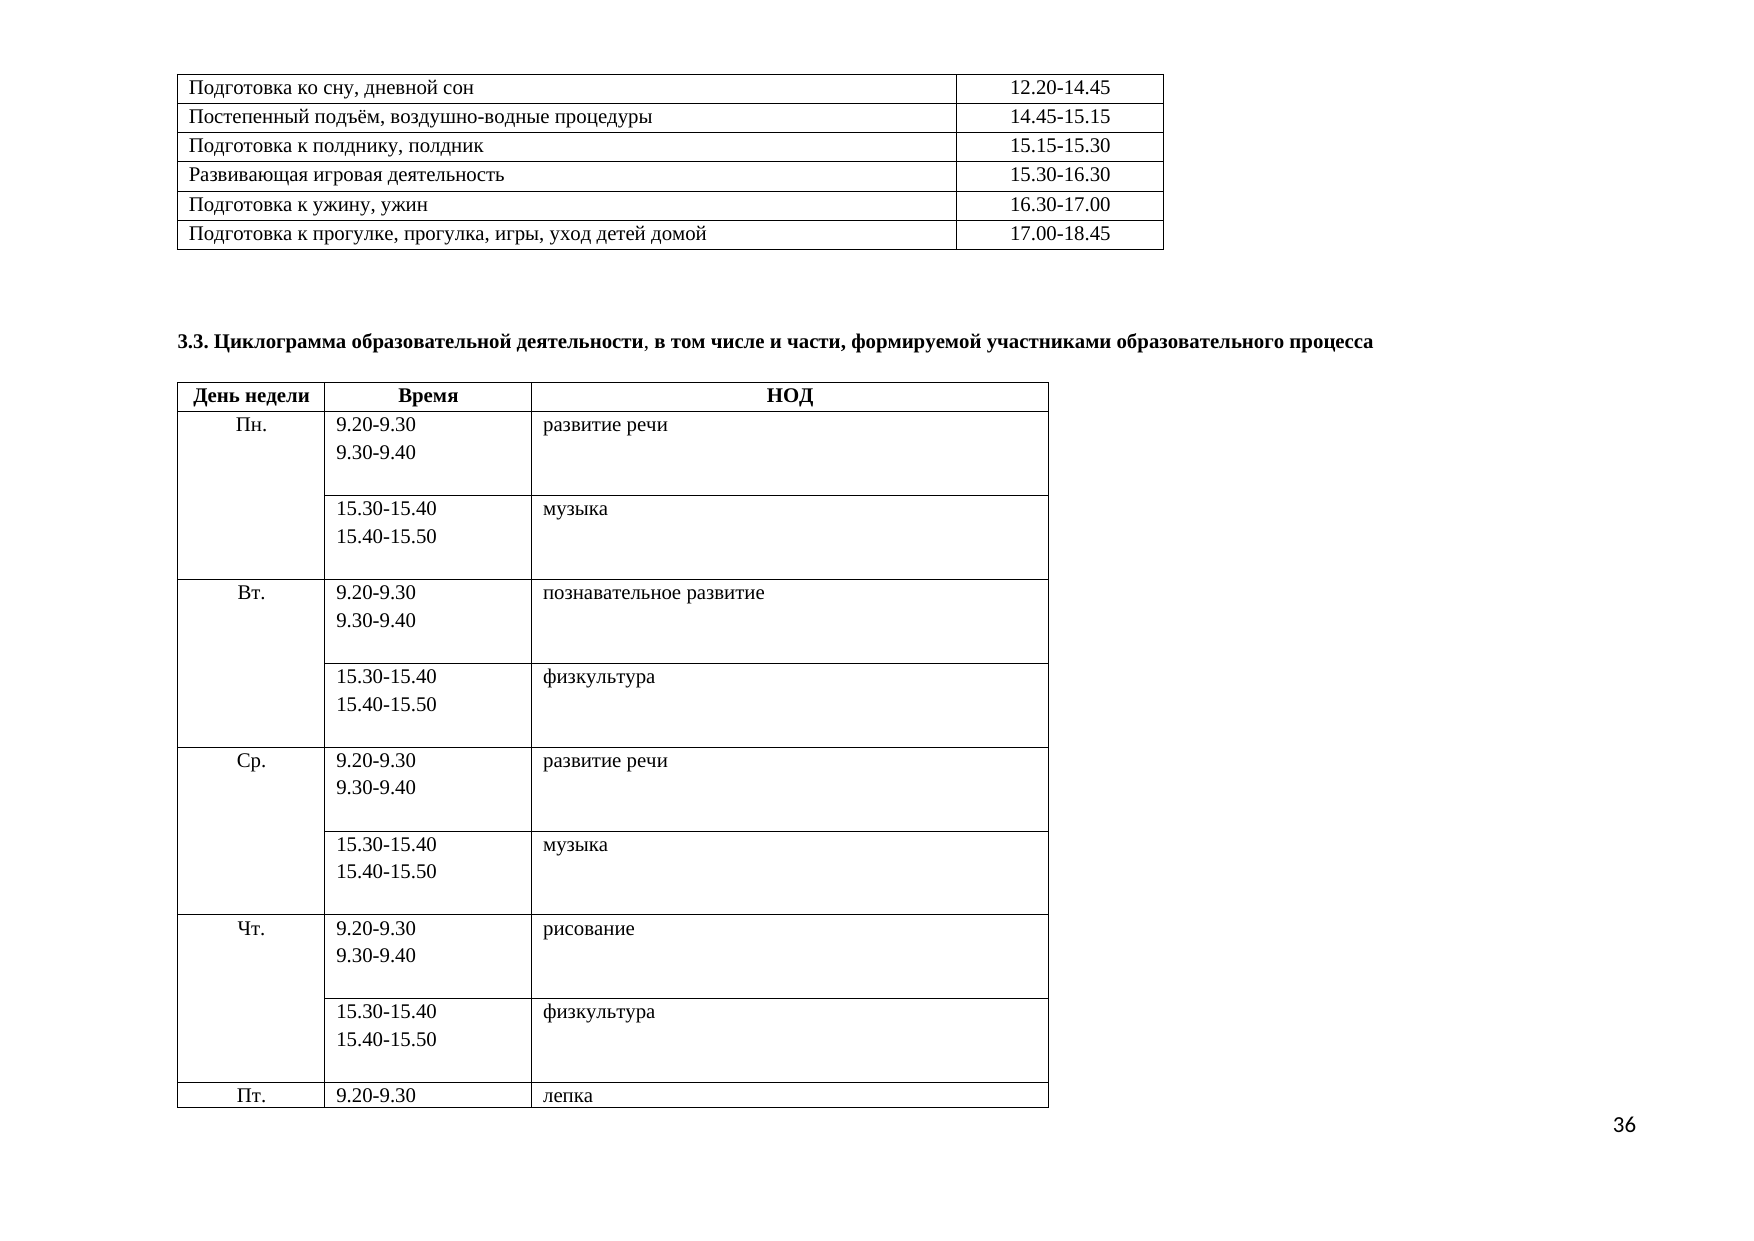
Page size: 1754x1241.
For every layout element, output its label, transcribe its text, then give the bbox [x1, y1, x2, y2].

table_cell познавательное развитие [532, 580, 1048, 663]
table_cell развитие речи [532, 412, 1048, 495]
table_cell 9.20-9.30 9.30-9.40 [325, 412, 531, 495]
table_cell лепка [532, 1083, 1048, 1107]
table_cell музыка [532, 496, 1048, 579]
table_cell 9.20-9.30 9.30-9.40 [325, 748, 531, 831]
table_cell 12.20-14.45 [957, 75, 1163, 103]
table_cell 15.15-15.30 [957, 133, 1163, 161]
table_cell 9.20-9.30 9.30-9.40 [325, 580, 531, 663]
table_cell физкультура [532, 664, 1048, 747]
table_cell 16.30-17.00 [957, 192, 1163, 219]
table_cell Развивающая игровая деятельность [178, 162, 956, 191]
table_cell Постепенный подъём, воздушно-водные процедуры [178, 104, 956, 132]
table_cell Ср. [178, 748, 324, 914]
table_header День недели [178, 383, 324, 411]
table_cell Подготовка к полднику, полдник [178, 133, 956, 161]
subtitle 3.3. Циклограмма образовательной деятельности, в том числе и части, формируемой участниками образовательного процесса [177, 306, 1636, 353]
table_cell Пн. [178, 412, 324, 579]
table_cell Подготовка к ужину, ужин [178, 192, 956, 219]
table_cell Пт. [178, 1083, 324, 1107]
table_cell 17.00-18.45 [957, 221, 1163, 248]
table_cell Вт. [178, 580, 324, 747]
table_cell музыка [532, 832, 1048, 914]
table_cell 9.20-9.30 9.30-9.40 [325, 915, 531, 998]
table_cell рисование [532, 915, 1048, 998]
table_cell 14.45-15.15 [957, 104, 1163, 132]
table_cell Подготовка ко сну, дневной сон [178, 75, 956, 103]
table_cell 15.30-15.40 15.40-15.50 [325, 664, 531, 747]
table_cell 15.30-16.30 [957, 162, 1163, 191]
table_cell Чт. [178, 915, 324, 1082]
table_cell физкультура [532, 999, 1048, 1082]
table_cell развитие речи [532, 748, 1048, 831]
table_header НОД [532, 383, 1048, 411]
table_cell 15.30-15.40 15.40-15.50 [325, 999, 531, 1082]
table_header Время [325, 383, 531, 411]
table_cell 15.30-15.40 15.40-15.50 [325, 832, 531, 914]
table_cell Подготовка к прогулке, прогулка, игры, уход детей домой [178, 221, 956, 248]
table_cell 15.30-15.40 15.40-15.50 [325, 496, 531, 579]
table_cell 9.20-9.30 9.30-9.40 [325, 1083, 531, 1107]
